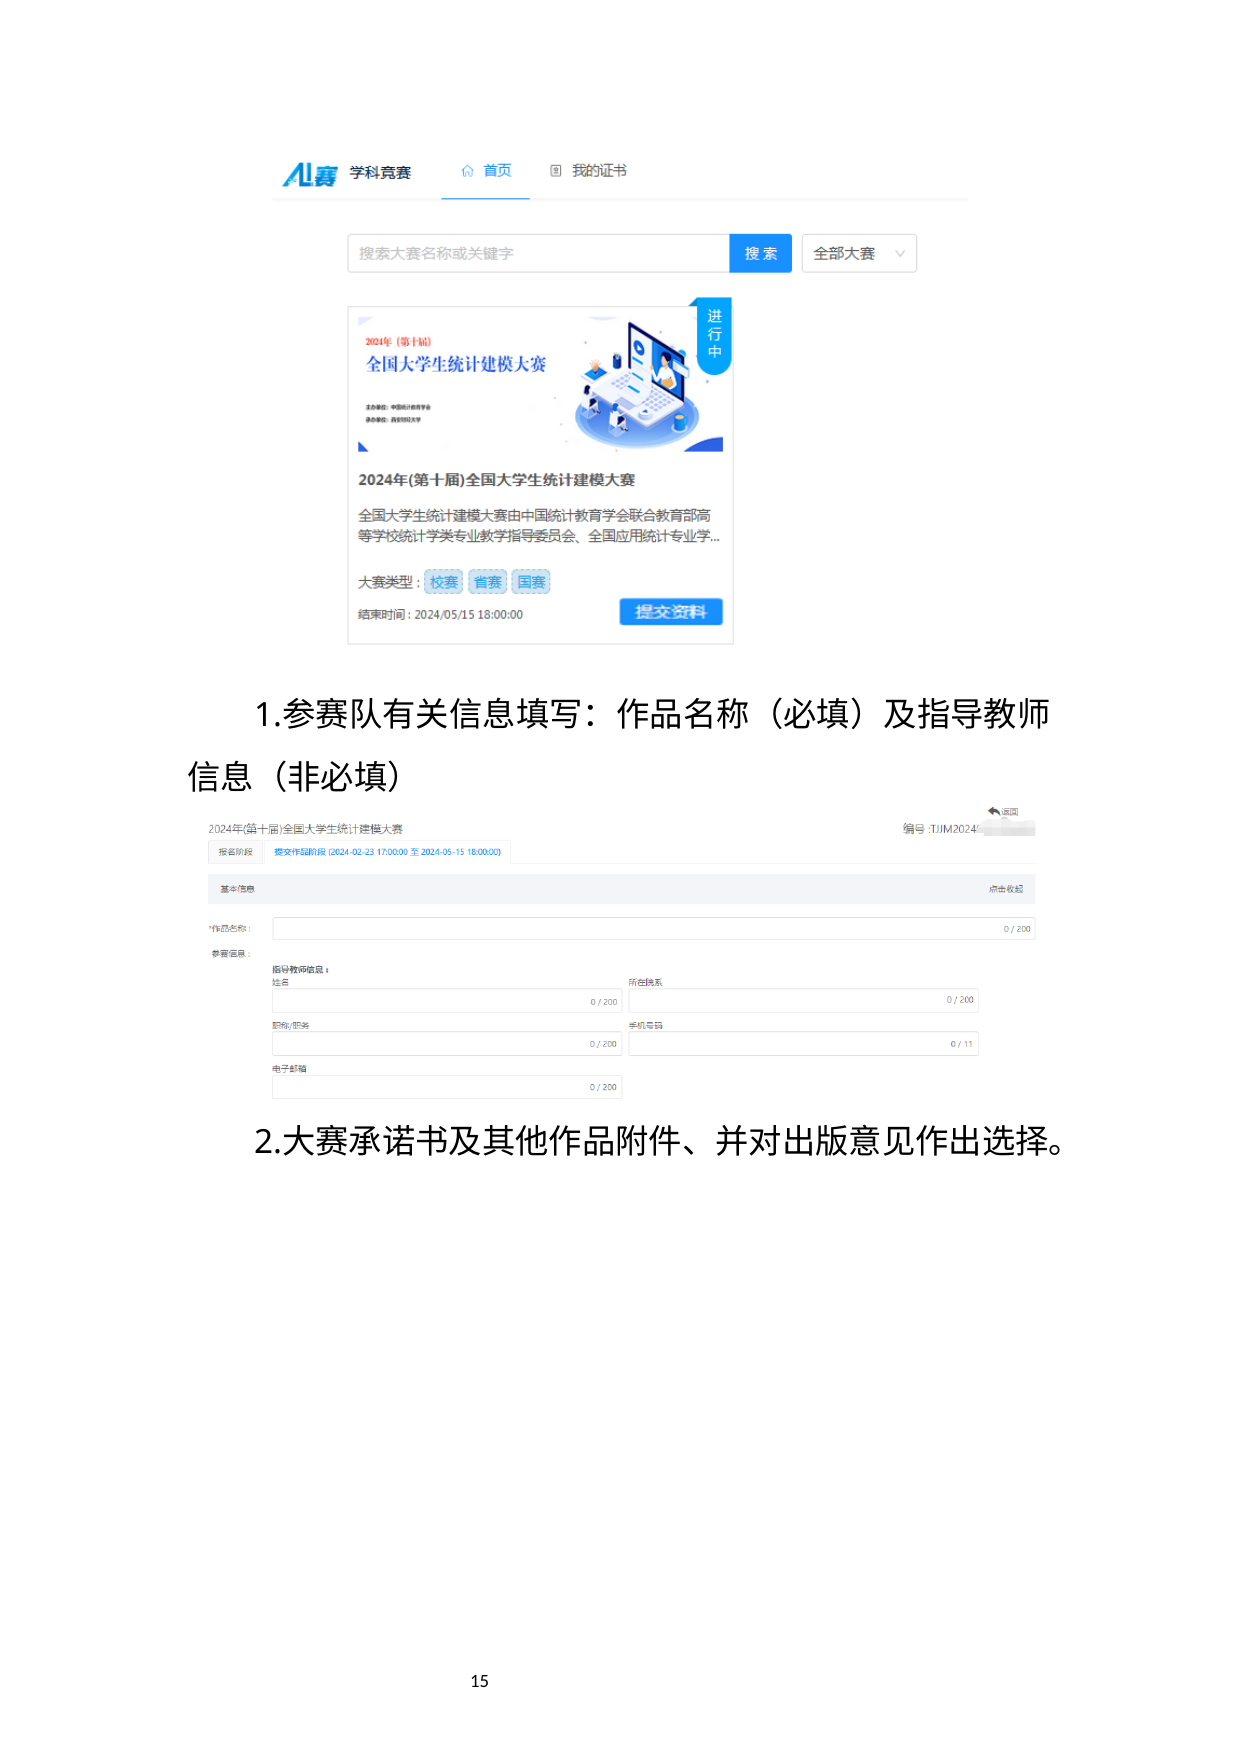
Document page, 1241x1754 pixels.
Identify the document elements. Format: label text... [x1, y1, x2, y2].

picture [272, 150, 968, 677]
text 2.大赛承诺书及其他作品附件、并对出版意见作出选择。 [187, 1104, 1053, 1166]
picture [187, 801, 1054, 1104]
text 1.参赛队有关信息填写：作品名称（必填）及指导教师信息（非必填） [187, 677, 1053, 801]
